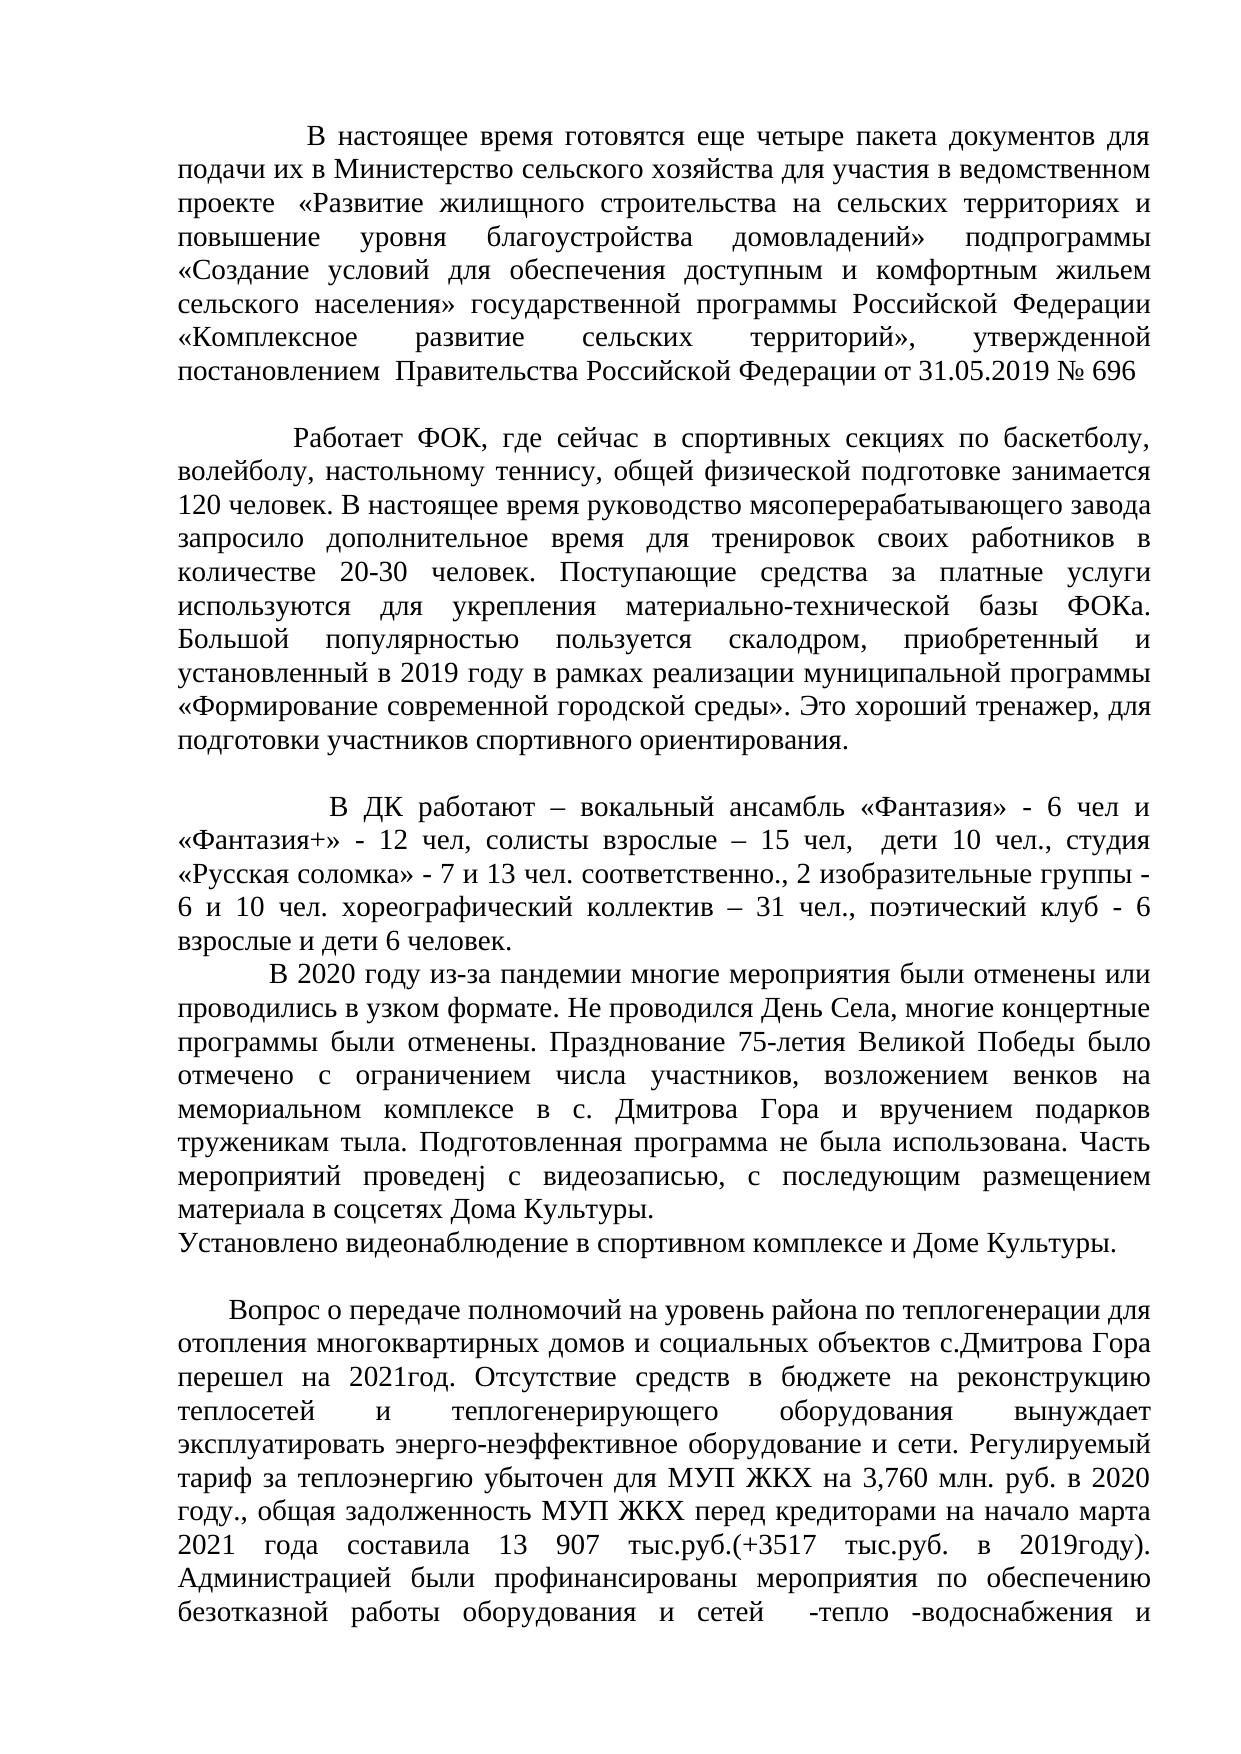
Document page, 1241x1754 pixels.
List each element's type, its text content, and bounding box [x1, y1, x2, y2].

text В настоящее время готовятся еще четыре пакета документов для подачи их в Министерство сельского хозяйства для участия в ведомственном проекте «Развитие жилищного строительства на сельских территориях и повышение уровня благоустройства домовладений» подпрограммы «Создание условий для обеспечения доступным и комфортным жильем сельского населения» государственной программы Российской Федерации «Комплексное развитие сельских территорий», утвержденной постановлением Правительства Российской Федерации от 31.05.2019 № 696 [177, 118, 1152, 386]
text Работает ФОК, где сейчас в спортивных секциях по баскетболу, волейболу, настольному теннису, общей физической подготовке занимается 120 человек. В настоящее время руководство мясоперерабатывающего завода запросило дополнительное время для тренировок своих работников в количестве 20-30 человек. Поступающие средства за платные услуги используются для укрепления материально-технической базы ФОКа. Большой популярностью пользуется скалодром, приобретенный и установленный в 2019 году в рамках реализации муниципальной программы «Формирование современной городской среды». Это хороший тренажер, для подготовки участников спортивного ориентирования. [177, 420, 1152, 755]
text В ДК работают – вокальный ансамбль «Фантазия» - 6 чел и «Фантазия+» - 12 чел, солисты взрослые – 15 чел, дети 10 чел., студия «Русская соломка» - 7 и 13 чел. соответственно., 2 изобразительные группы - 6 и 10 чел. хореографический коллектив – 31 чел., поэтический клуб - 6 взрослые и дети 6 человек. [177, 789, 1152, 957]
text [177, 1292, 1152, 1627]
text В 2020 году из-за пандемии многие мероприятия были отменены или проводились в узком формате. Не проводился День Села, многие концертные программы были отменены. Празднование 75-летия Великой Победы было отмечено с ограничением числа участников, возложением венков на мемориальном комплексе в с. Дмитрова Гора и вручением подарков труженикам тыла. Подготовленная программа не была использована. Часть мероприятий проведенj с видеозаписью, с последующим размещением материала в соцсетях Дома Культуры. [177, 957, 1152, 1225]
text Установлено видеонаблюдение в спортивном комплексе и Доме Культуры. [177, 1225, 1152, 1258]
